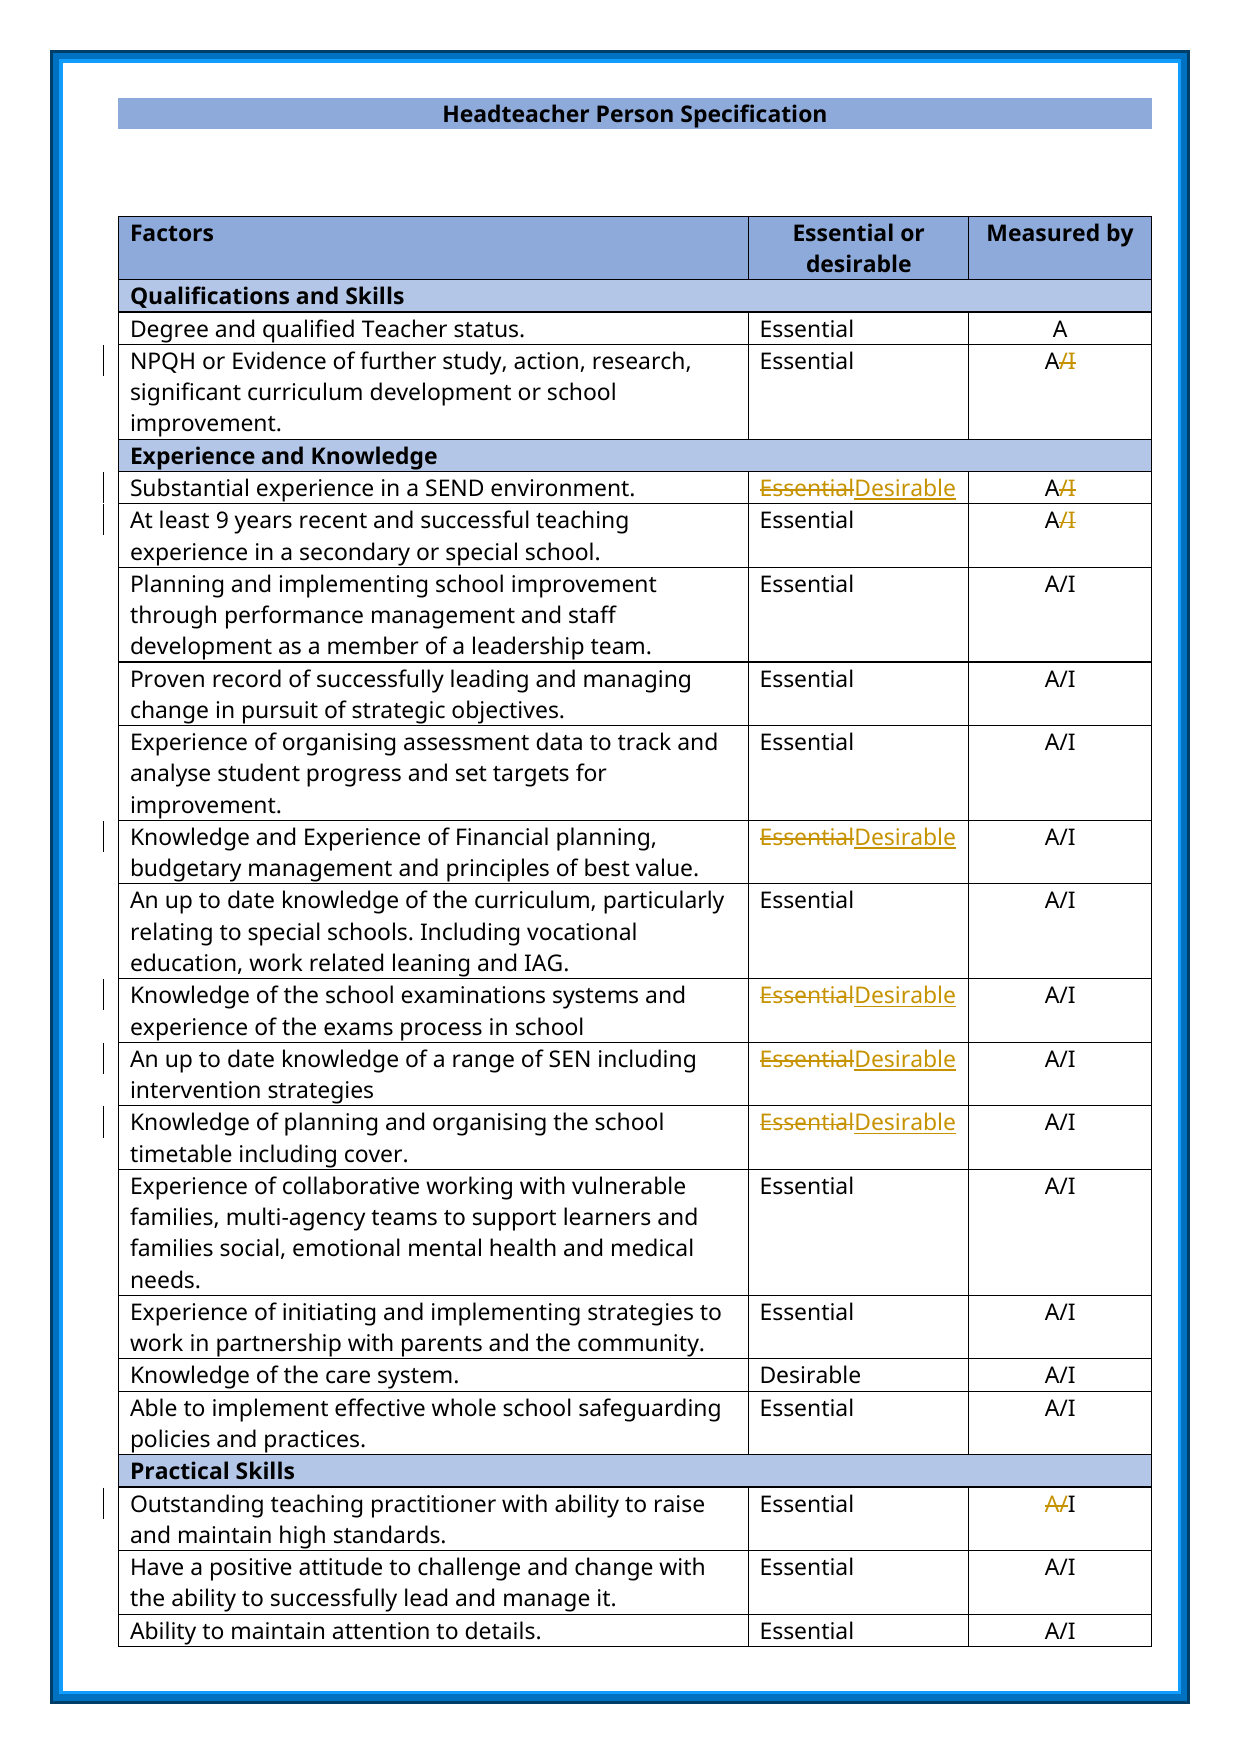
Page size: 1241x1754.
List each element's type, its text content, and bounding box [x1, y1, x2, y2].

table_cell Desirable [749, 1359, 968, 1391]
text Headteacher Person Specification [118, 98, 1152, 129]
table_cell Experience and Knowledge [119, 440, 1151, 471]
table_cell [749, 472, 968, 503]
table_cell A/I [969, 663, 1151, 725]
table_cell A/I [969, 1615, 1151, 1646]
table_cell A/I [969, 726, 1151, 820]
table_cell At least 9 years recent and successful teaching experience in a secondary or special school. [119, 504, 748, 567]
table_cell Planning and implementing school improvement through performance management and staff development as a member of a leadership team. [119, 568, 748, 661]
table_cell A [969, 472, 1151, 503]
table_cell Degree and qualified Teacher status. [119, 313, 748, 344]
table_cell Essential [749, 884, 968, 978]
table_cell Have a positive attitude to challenge and change with the ability to successfully lead and manage it. [119, 1551, 748, 1613]
table_cell Essential [749, 1551, 968, 1613]
table_cell A [969, 504, 1151, 567]
table_cell An up to date knowledge of the curriculum, particularly relating to special schools. Including vocational education, work related leaning and IAG. [119, 884, 748, 978]
table_cell A/I [969, 1392, 1151, 1454]
table_cell Essential [749, 313, 968, 344]
table_cell Experience of initiating and implementing strategies to work in partnership with parents and the community. [119, 1296, 748, 1358]
table_cell A [969, 345, 1151, 438]
table_header Measured by [969, 217, 1151, 279]
table_cell Essential [749, 568, 968, 661]
table_cell Able to implement effective whole school safeguarding policies and practices. [119, 1392, 748, 1454]
table_cell Essential [749, 663, 968, 725]
table_cell A/I [969, 568, 1151, 661]
table_cell A/I [969, 1296, 1151, 1358]
table_cell A/I [969, 1359, 1151, 1391]
table_cell Proven record of successfully leading and managing change in pursuit of strategic objectives. [119, 663, 748, 725]
table_cell Qualifications and Skills [119, 280, 1151, 311]
table_cell A/I [969, 979, 1151, 1042]
table_cell Essential [749, 1392, 968, 1454]
table_cell Knowledge of the care system. [119, 1359, 748, 1391]
table_cell Substantial experience in a SEND environment. [119, 472, 748, 503]
table_header Essential or desirable [749, 217, 968, 279]
table_cell Knowledge of the school examinations systems and experience of the exams process in school [119, 979, 748, 1042]
table_cell Essential [749, 726, 968, 820]
table_cell Ability to maintain attention to details. [119, 1615, 748, 1646]
table_cell Essential [749, 1170, 968, 1295]
table_cell Knowledge of planning and organising the school timetable including cover. [119, 1106, 748, 1169]
table_cell Essential [749, 1296, 968, 1358]
table_cell Essential [749, 345, 968, 438]
table_cell [749, 1043, 968, 1105]
table_cell Practical Skills [119, 1455, 1151, 1486]
table_cell A/I [969, 1170, 1151, 1295]
table_cell Essential [749, 504, 968, 567]
table_cell An up to date knowledge of a range of SEN including intervention strategies [119, 1043, 748, 1105]
table_cell A/I [969, 1106, 1151, 1169]
table_cell A/I [969, 1043, 1151, 1105]
table_cell Experience of collaborative working with vulnerable families, multi-agency teams to support learners and families social, emotional mental health and medical needs. [119, 1170, 748, 1295]
table_cell A/I [969, 821, 1151, 883]
table_header Factors [119, 217, 748, 279]
table_cell Essential [749, 1488, 968, 1550]
table_cell A [969, 313, 1151, 344]
table_cell [749, 821, 968, 883]
table_cell Outstanding teaching practitioner with ability to raise and maintain high standards. [119, 1488, 748, 1550]
table_cell I [969, 1488, 1151, 1550]
table_cell [749, 979, 968, 1042]
table_cell Experience of organising assessment data to track and analyse student progress and set targets for improvement. [119, 726, 748, 820]
table_cell A/I [969, 1551, 1151, 1613]
table_cell [749, 1106, 968, 1169]
table_cell A/I [969, 884, 1151, 978]
table_cell Knowledge and Experience of Financial planning, budgetary management and principles of best value. [119, 821, 748, 883]
table_cell NPQH or Evidence of further study, action, research, significant curriculum development or school improvement. [119, 345, 748, 438]
table_cell Essential [749, 1615, 968, 1646]
